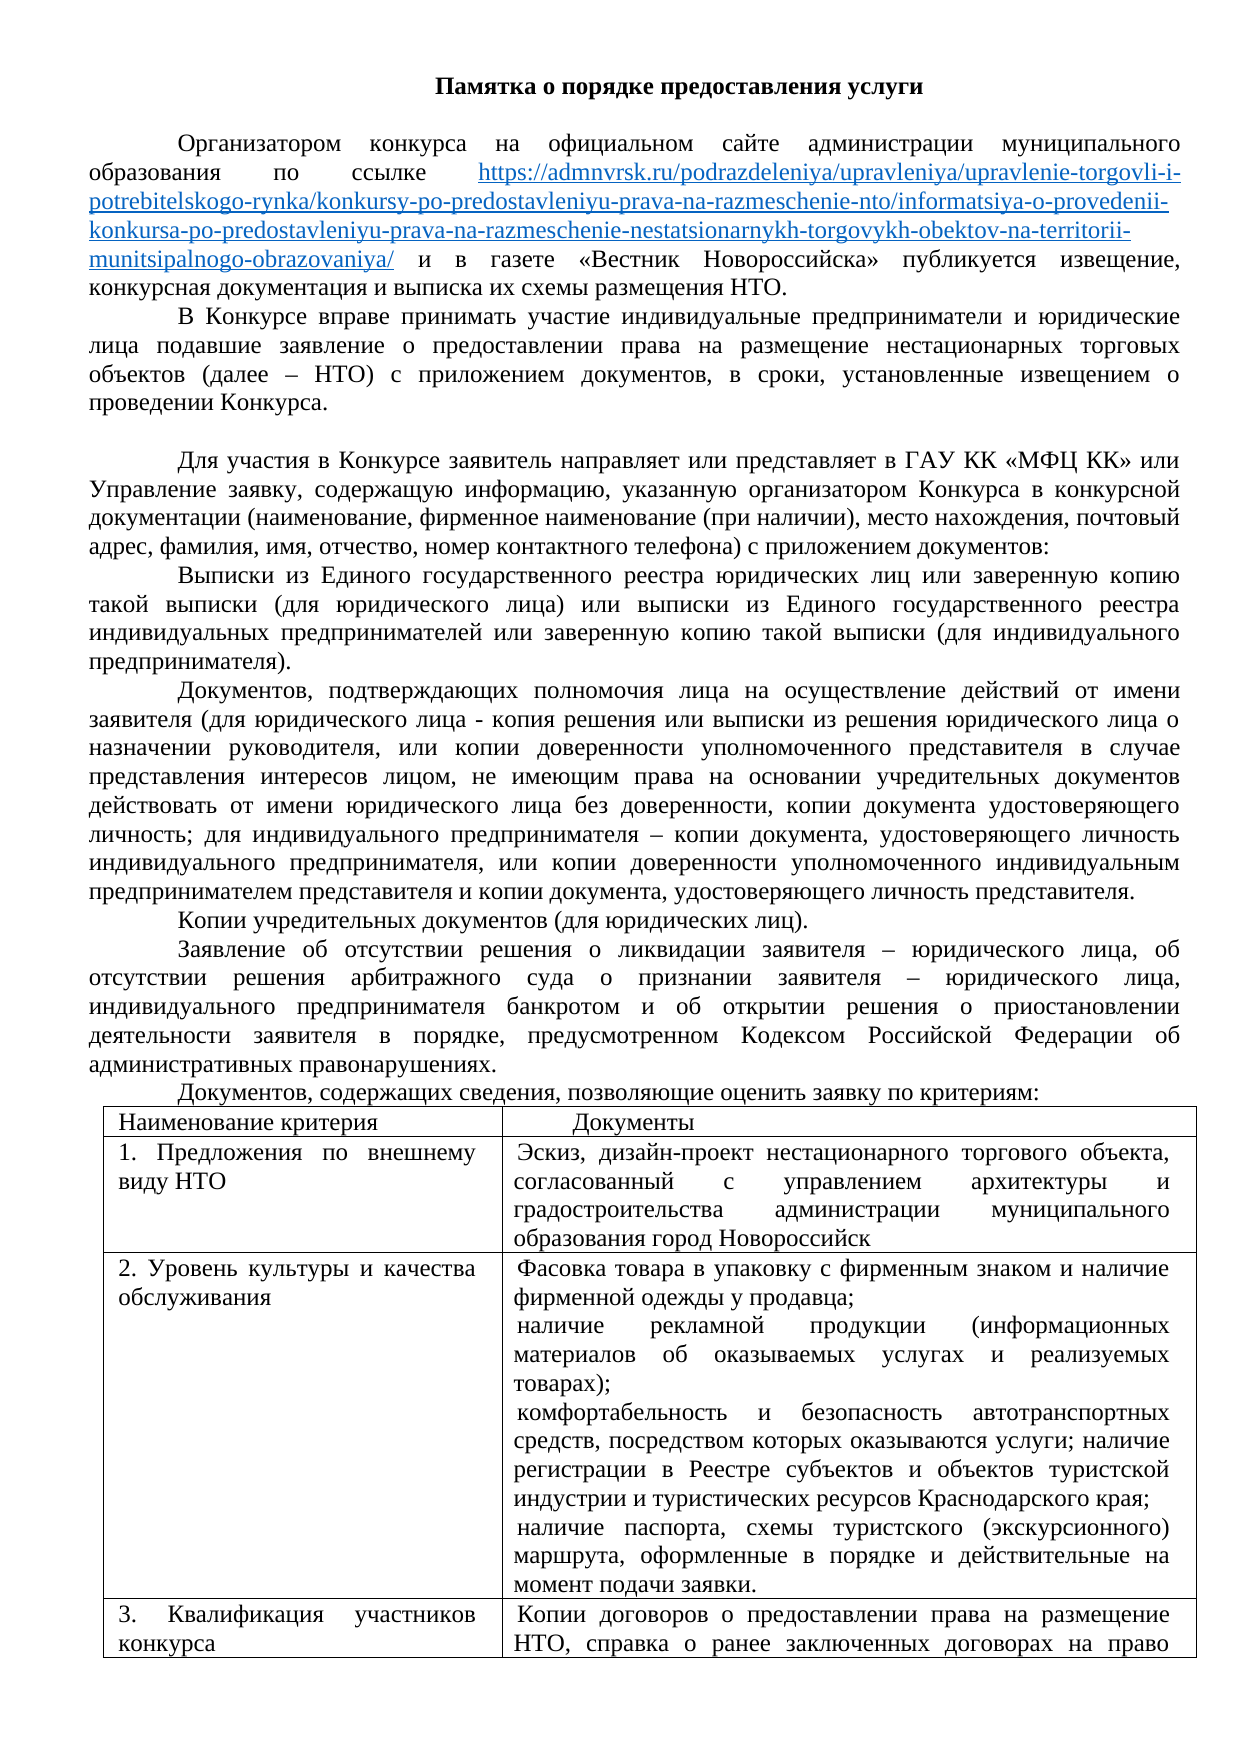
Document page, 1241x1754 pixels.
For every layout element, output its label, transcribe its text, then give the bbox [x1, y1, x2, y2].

table_header Наименование критерия [104, 1107, 502, 1136]
text Документов, подтверждающих полномочия лица на осуществление действий от имени заявителя (для юридического лица - копия решения или выписки из решения юридического лица о назначении руководителя, или копии доверенности уполномоченного представителя в случае представления интересов лицом, не имеющим права на основании учредительных документов действовать от имени юридического лица без доверенности, копии документа удостоверяющего личность; для индивидуального предпринимателя – копии документа, удостоверяющего личность индивидуального предпринимателя, или копии доверенности уполномоченного индивидуальным предпринимателем представителя и копии документа, удостоверяющего личность представителя. [88, 675, 1181, 905]
table_cell 2. Уровень культуры и качества обслуживания [104, 1253, 502, 1598]
text Заявление об отсутствии решения о ликвидации заявителя – юридического лица, об отсутствии решения арбитражного суда о признании заявителя – юридического лица, индивидуального предпринимателя банкротом и об открытии решения о приостановлении деятельности заявителя в порядке, предусмотренном Кодексом Российской Федерации об административных правонарушениях. [88, 934, 1181, 1077]
table_header Документы [503, 1107, 1196, 1136]
table_cell Эскиз, дизайн-проект нестационарного торгового объекта, согласованный с управлением архитектуры и градостроительства администрации муниципального образования город Новороссийск [503, 1137, 1196, 1252]
text Памятка о порядке предоставления услуги [88, 71, 1181, 99]
text Выписки из Единого государственного реестра юридических лиц или заверенную копию такой выписки (для юридического лица) или выписки из Единого государственного реестра индивидуальных предпринимателей или заверенную копию такой выписки (для индивидуального предпринимателя). [88, 560, 1181, 675]
text Документов, содержащих сведения, позволяющие оценить заявку по критериям: [88, 1077, 1181, 1106]
text Для участия в Конкурсе заявитель направляет или представляет в ГАУ КК «МФЦ КК» или Управление заявку, содержащую информацию, указанную организатором Конкурса в конкурсной документации (наименование, фирменное наименование (при наличии), место нахождения, почтовый адрес, фамилия, имя, отчество, номер контактного телефона) с приложением документов: [88, 445, 1181, 560]
table_cell 1. Предложения по внешнему виду НТО [104, 1137, 502, 1252]
text Организатором конкурса на официальном сайте администрации муниципального образования по ссылке https://admnvrsk.ru/podrazdeleniya/upravleniya/upravlenie-torgovli-i-potrebitelskogo-rynka/konkursy-po-predostavleniyu-prava-na-razmeschenie-nto/informatsiya-o-provedenii-konkursa-po-predostavleniyu-prava-na-razmeschenie-nestatsionarnykh-torgovykh-obektov-na-territorii-munitsipalnogo-obrazovaniya/ и в газете «Вестник Новороссийска» публикуется извещение, конкурсная документация и выписка их схемы размещения НТО. [88, 128, 1181, 301]
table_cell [104, 1599, 502, 1657]
text Копии учредительных документов (для юридических лиц). [88, 905, 1181, 934]
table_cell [503, 1599, 1196, 1657]
table_cell Фасовка товара в упаковку с фирменным знаком и наличие фирменной одежды у продавца; наличие рекламной продукции (информационных материалов об оказываемых услугах и реализуемых товарах); комфортабельность и безопасность автотранспортных средств, посредством которых оказываются услуги; наличие регистрации в Реестре субъектов и объектов туристской индустрии и туристических ресурсов Краснодарского края; наличие паспорта, схемы туристского (экскурсионного) маршрута, оформленные в порядке и действительные на момент подачи заявки. [503, 1253, 1196, 1598]
text В Конкурсе вправе принимать участие индивидуальные предприниматели и юридические лица подавшие заявление о предоставлении права на размещение нестационарных торговых объектов (далее – НТО) с приложением документов, в сроки, установленные извещением о проведении Конкурса. [88, 301, 1181, 416]
